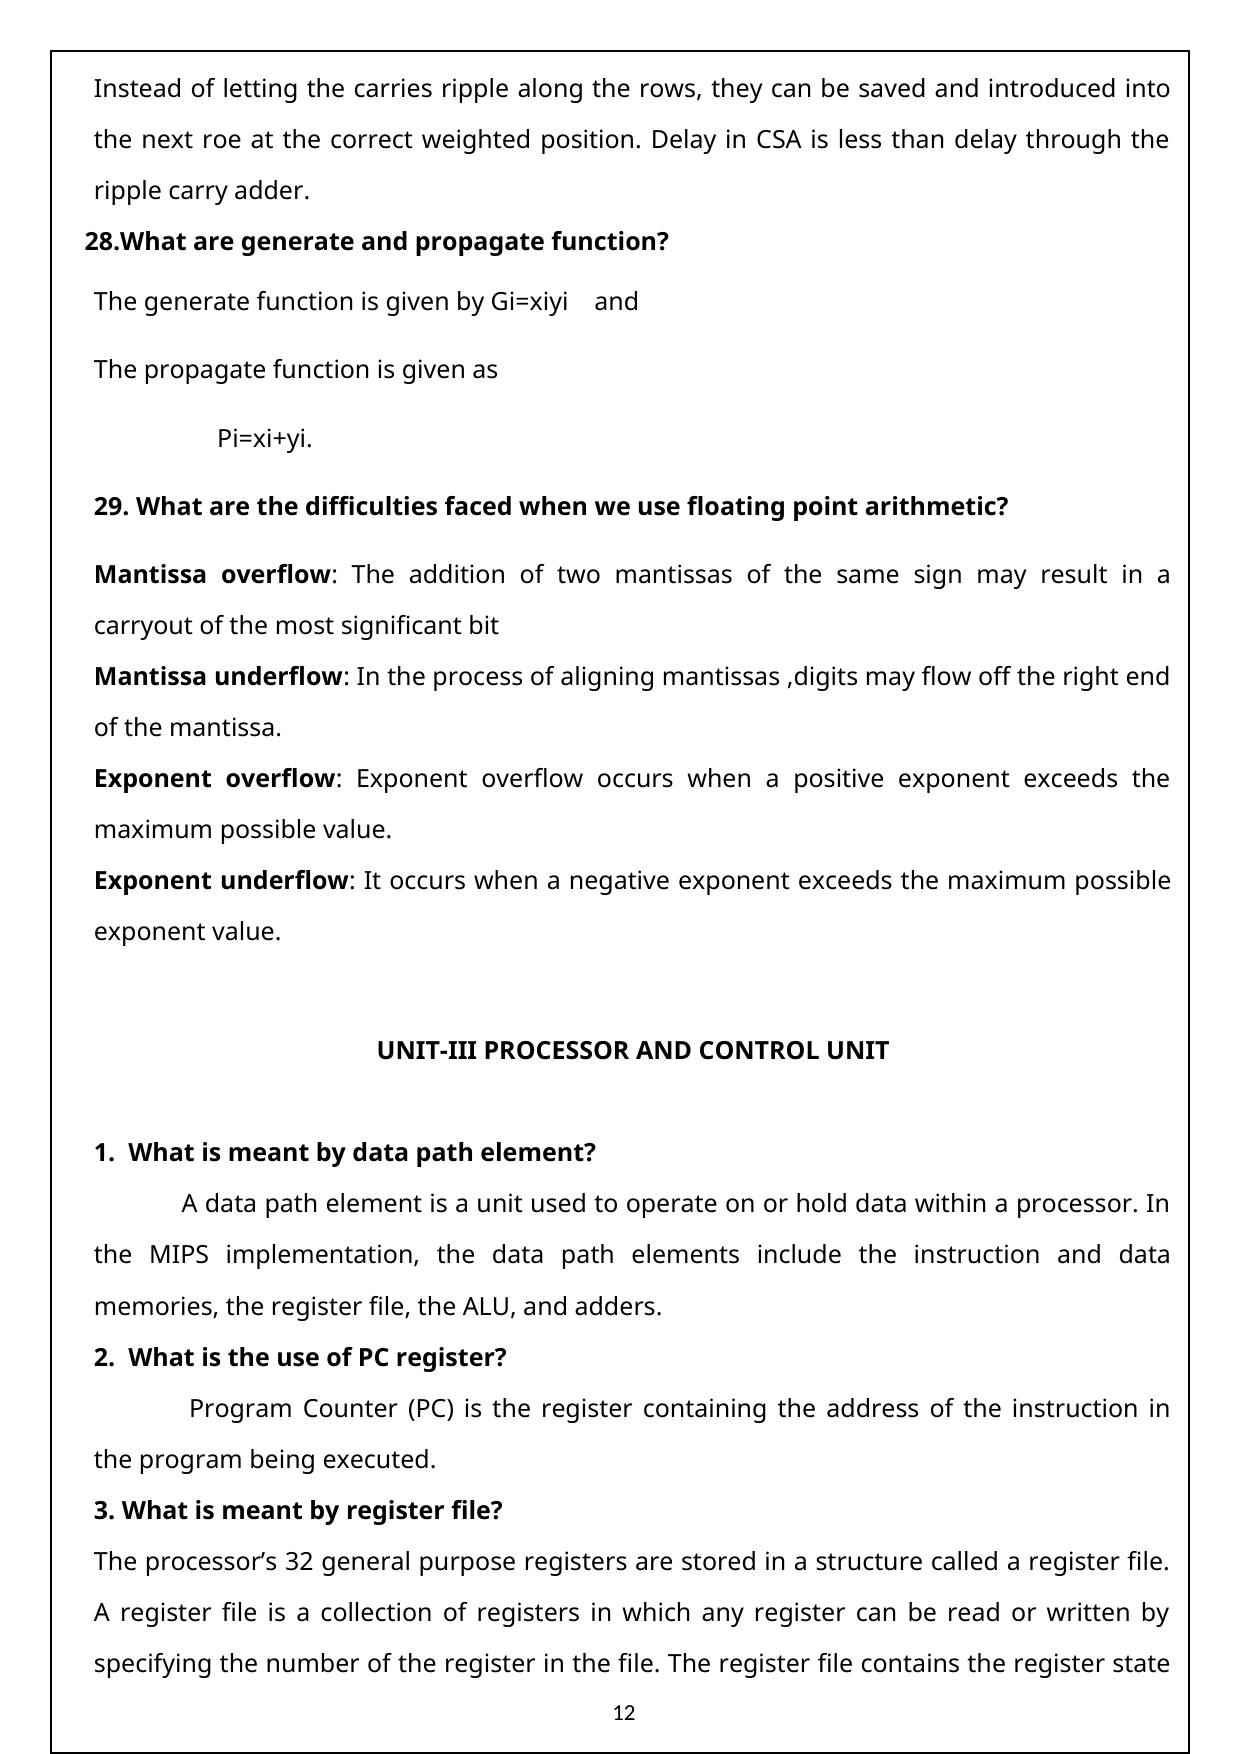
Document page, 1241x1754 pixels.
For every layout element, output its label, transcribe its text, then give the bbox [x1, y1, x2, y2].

text 1. What is meant by data path element? [94, 1135, 1172, 1169]
text The propagate function is given as [84, 352, 1163, 386]
text 3. What is meant by register file? [94, 1492, 1172, 1526]
text Instead of letting the carries ripple along the rows, they can be saved and introduced into the next roe at the correct weighted position. Delay in CSA is less than delay through the ripple carry adder. [84, 71, 1163, 207]
text 28.What are generate and propagate function? [84, 224, 1172, 258]
text Exponent underflow: It occurs when a negative exponent exceeds the maximum possible exponent value. [94, 863, 1172, 948]
text Mantissa underflow: In the process of aligning mantissas ,digits may flow off the right end of the mantissa. [94, 658, 1172, 744]
text Program Counter (PC) is the register containing the address of the instruction in the program being executed. [94, 1390, 1172, 1475]
text Exponent overflow: Exponent overflow occurs when a positive exponent exceeds the maximum possible value. [94, 761, 1172, 846]
text UNIT-III PROCESSOR AND CONTROL UNIT [84, 1033, 1163, 1067]
text A data path element is a unit used to operate on or hold data within a processor. In the MIPS implementation, the data path elements include the instruction and data memories, the register file, the ALU, and adders. [94, 1186, 1172, 1322]
text 29. What are the difficulties faced when we use floating point arithmetic? [84, 488, 1163, 522]
text Mantissa overflow: The addition of two mantissas of the same sign may result in a carryout of the most significant bit [84, 556, 1163, 642]
text 2. What is the use of PC register? [94, 1339, 1172, 1373]
text Pi=xi+yi. [84, 420, 1163, 454]
text The generate function is given by Gi=xiyi and [94, 284, 1172, 318]
